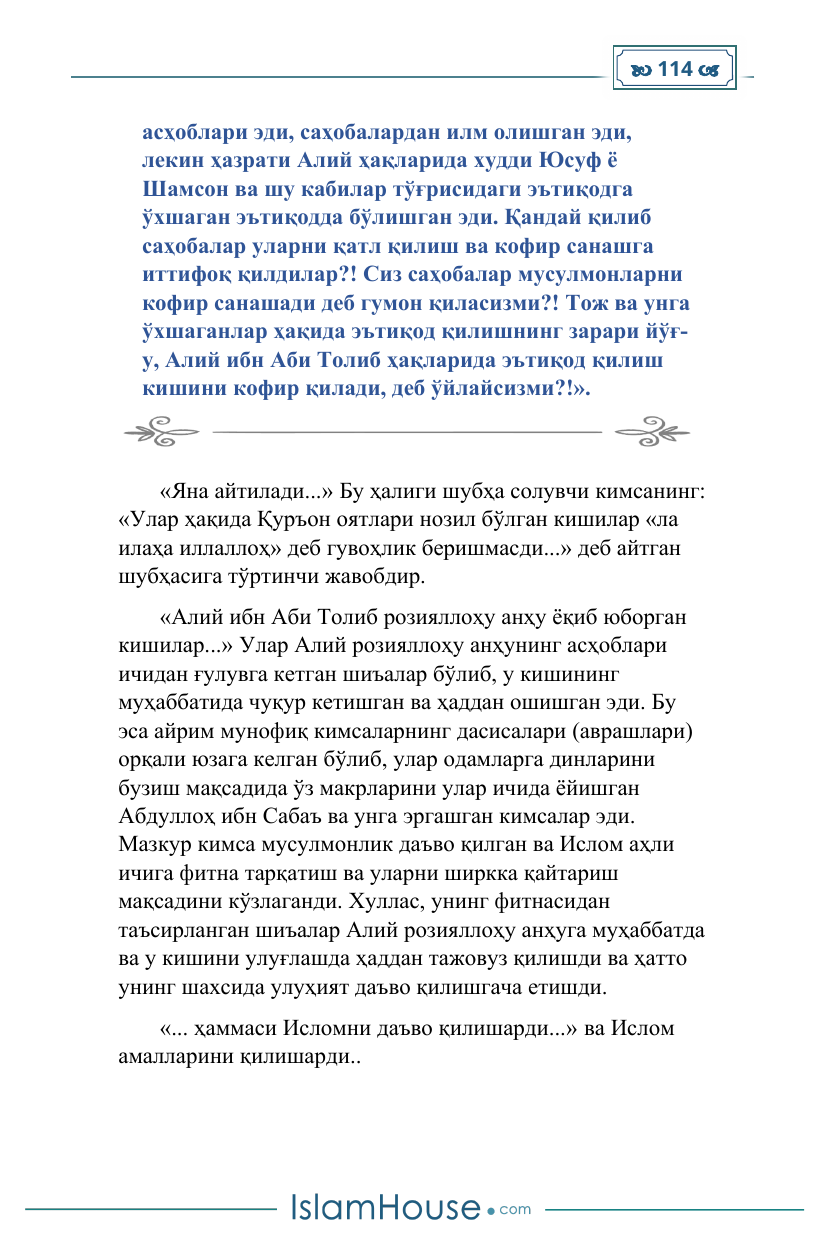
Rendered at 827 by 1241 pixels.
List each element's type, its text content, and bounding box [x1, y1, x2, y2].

picture [18, 1188, 277, 1226]
text «... ҳаммаси Исломни даъво қилишарди...» ва Ислом амалларини қилишарди.. [118, 1014, 709, 1068]
picture [284, 1189, 805, 1226]
text «Яна айтилади...» Бу ҳалиги шубҳа солувчи кимсанинг: «Улар ҳақида Қуръон оятлари нозил бўлган кишилар «ла илаҳа иллаллоҳ» деб гувоҳлик беришмасди...» деб айтган шубҳасига тўртинчи жавобдир. [118, 477, 709, 588]
text «Алий ибн Аби Толиб розияллоҳу анҳу ёқиб юборган кишилар...» Улар Алий розияллоҳу анҳунинг асҳоблари ичидан ғулувга кетган шиъалар бўлиб, у кишининг муҳаббатида чуқур кетишган ва ҳаддан ошишган эди. Бу эса айрим мунофиқ кимсаларнинг дасисалари (аврашлари) орқали юзага келган бўлиб, улар одамларга динларини бузиш мақсадида ўз макрларини улар ичида ёйишган Абдуллоҳ ибн Сабаъ ва унга эргашган кимсалар эди. Мазкур кимса мусулмонлик даъво қилган ва Ислом аҳли ичига фитна тарқатиш ва уларни ширкка қайтариш мақсадини кўзлаганди. Хуллас, унинг фитнасидан таъсирланган шиъалар Алий розияллоҳу анҳуга муҳаббатда ва у кишини улуғлашда ҳаддан тажовуз қилишди ва ҳатто унинг шахсида улуҳият даъво қилишгача етишди. [118, 603, 709, 999]
text Яна айтилади: «Алий ибн Аби Толиб розияллоҳу анҳу ёқиб юборган кишилар ҳаммаси Исломни даъво қилишарди, улар Алий розияллоҳу анҳунинг асҳоблари эди, саҳобалардан илм олишган эди, лекин ҳазрати Алий ҳақларида худди Юсуф ё Шамсон ва шу кабилар тўғрисидаги эътиқодга ўхшаган эътиқодда бўлишган эди. Қандай қилиб саҳобалар уларни қатл қилиш ва кофир санашга иттифоқ қилдилар?! Сиз саҳобалар мусулмонларни кофир санашади деб гумон қиласизми?! Тож ва унга ўхшаганлар ҳақида эътиқод қилишнинг зарари йўғ-у, Алий ибн Аби Толиб ҳақларида эътиқод қилиш кишини кофир қилади, деб ўйлайсизми?!». [142, 118, 691, 400]
